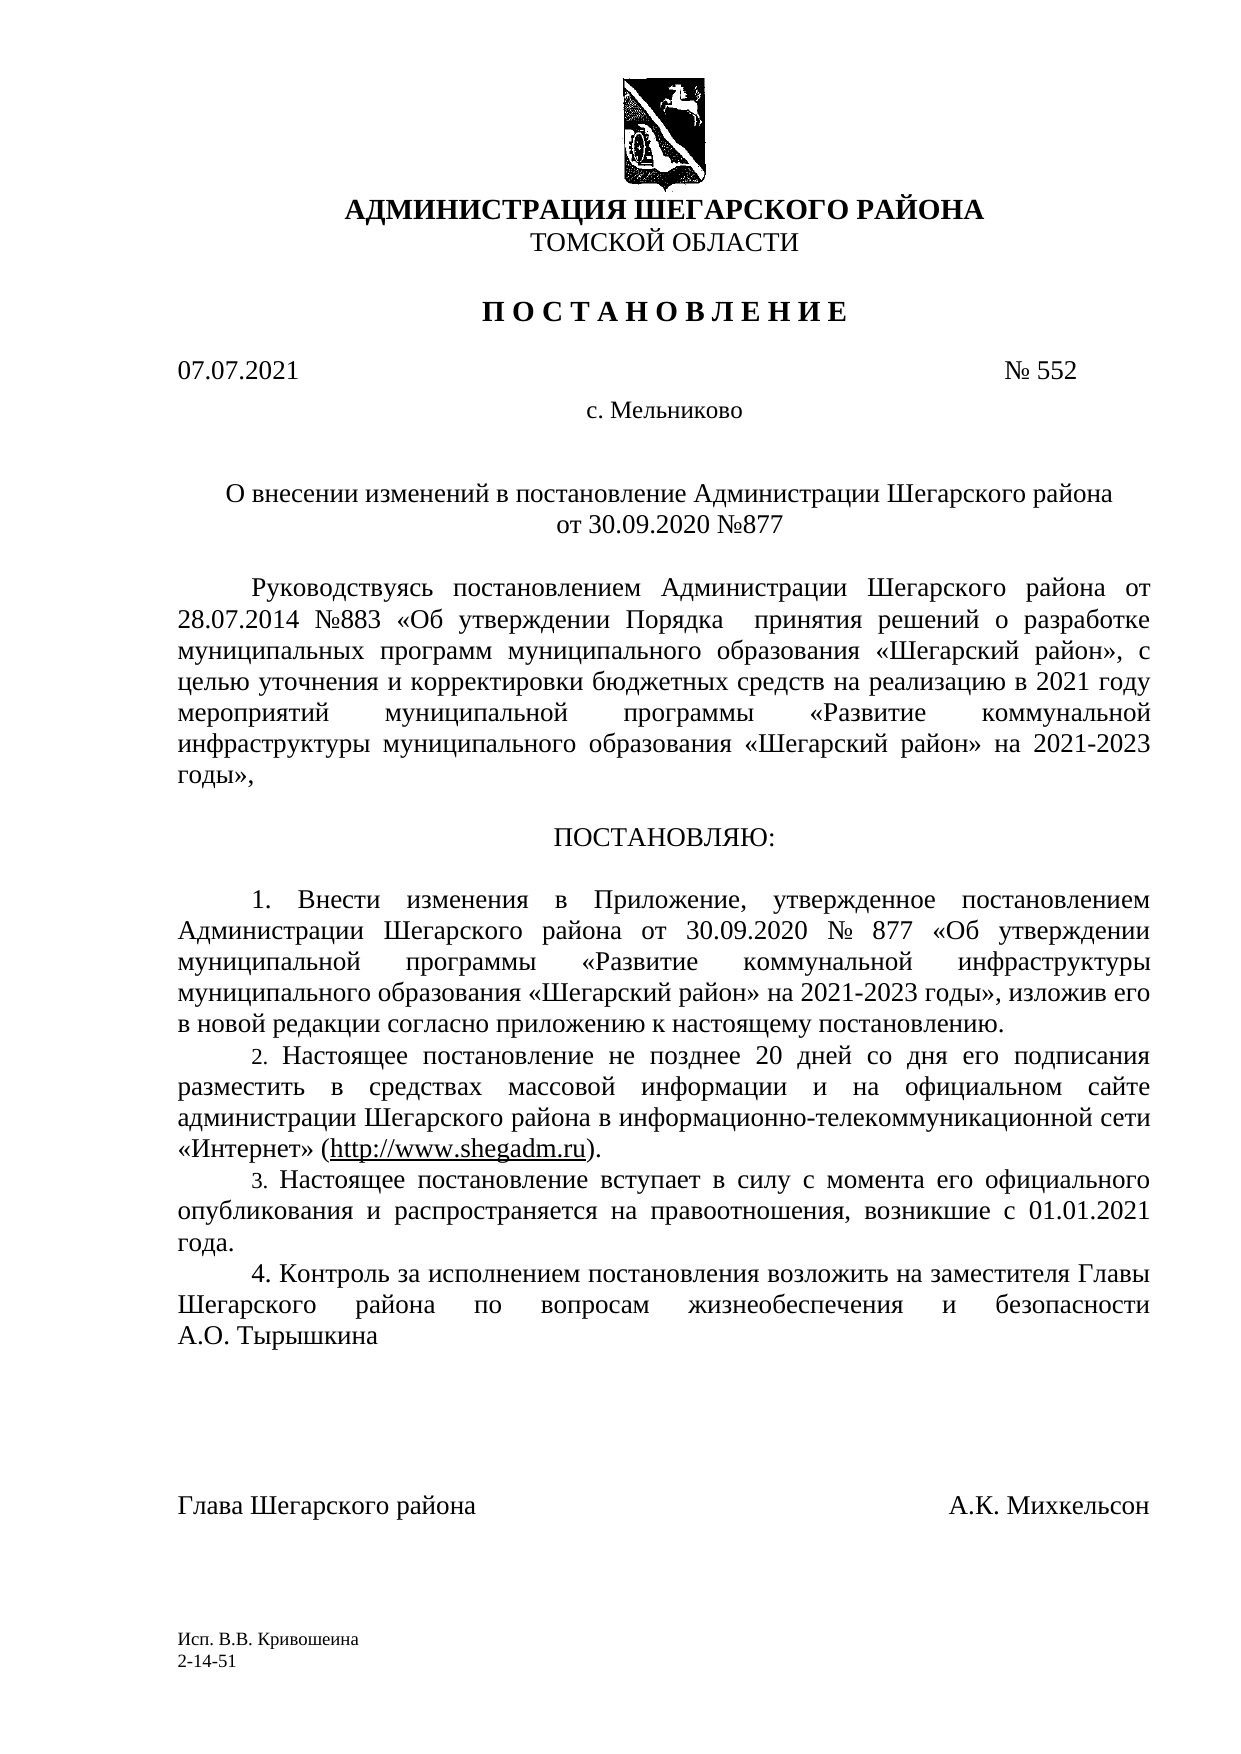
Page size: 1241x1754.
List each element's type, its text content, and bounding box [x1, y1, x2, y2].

text 3. Настоящее постановление вступает в силу с момента его официального опубликования и распространяется на правоотношения, возникшие с 01.01.2021 года. [177, 1163, 1152, 1257]
text П О С Т А Н О В Л Е Н И Е [177, 294, 1152, 328]
text Исп. В.В. Кривошеина [177, 1628, 1152, 1649]
text Руководствуясь постановлением Администрации Шегарского района от 28.07.2014 №883 «Об утверждении Порядка принятия решений о разработке муниципальных программ муниципального образования «Шегарский район», с целью уточнения и корректировки бюджетных средств на реализацию в 2021 году мероприятий муниципальной программы «Развитие коммунальной инфраструктуры муниципального образования «Шегарский район» на 2021-2023 годы», [177, 572, 1152, 789]
picture [622, 78, 707, 193]
text 2-14-51 [177, 1649, 1152, 1671]
text 07.07.2021 № 552 [177, 354, 1152, 385]
text 1. Внести изменения в Приложение, утвержденное постановлением Администрации Шегарского района от 30.09.2020 № 877 «Об утверждении муниципальной программы «Развитие коммунальной инфраструктуры муниципального образования «Шегарский район» на 2021-2023 годы», изложив его в новой редакции согласно приложению к настоящему постановлению. [177, 883, 1152, 1039]
text АДМИНИСТРАЦИЯ ШЕГАРСКОГО РАЙОНА [177, 192, 1152, 226]
text с. Мельниково [177, 395, 1152, 424]
text 2. Настоящее постановление не позднее 20 дней со дня его подписания разместить в средствах массовой информации и на официальном сайте администрации Шегарского района в информационно-телекоммуникационной сети «Интернет» (http://www.shegadm.ru). [177, 1039, 1152, 1163]
text ПОСТАНОВЛЯЮ: [177, 821, 1152, 852]
text 4. Контроль за исполнением постановления возложить на заместителя Главы Шегарского района по вопросам жизнеобеспечения и безопасности А.О. Тырышкина [177, 1257, 1152, 1350]
text Глава Шегарского района А.К. Михкельсон [177, 1489, 1152, 1520]
text ТОМСКОЙ ОБЛАСТИ [177, 226, 1152, 257]
table_header О внесении изменений в постановление Администрации Шегарского района от 30.09.2020 №877 [167, 477, 1173, 539]
